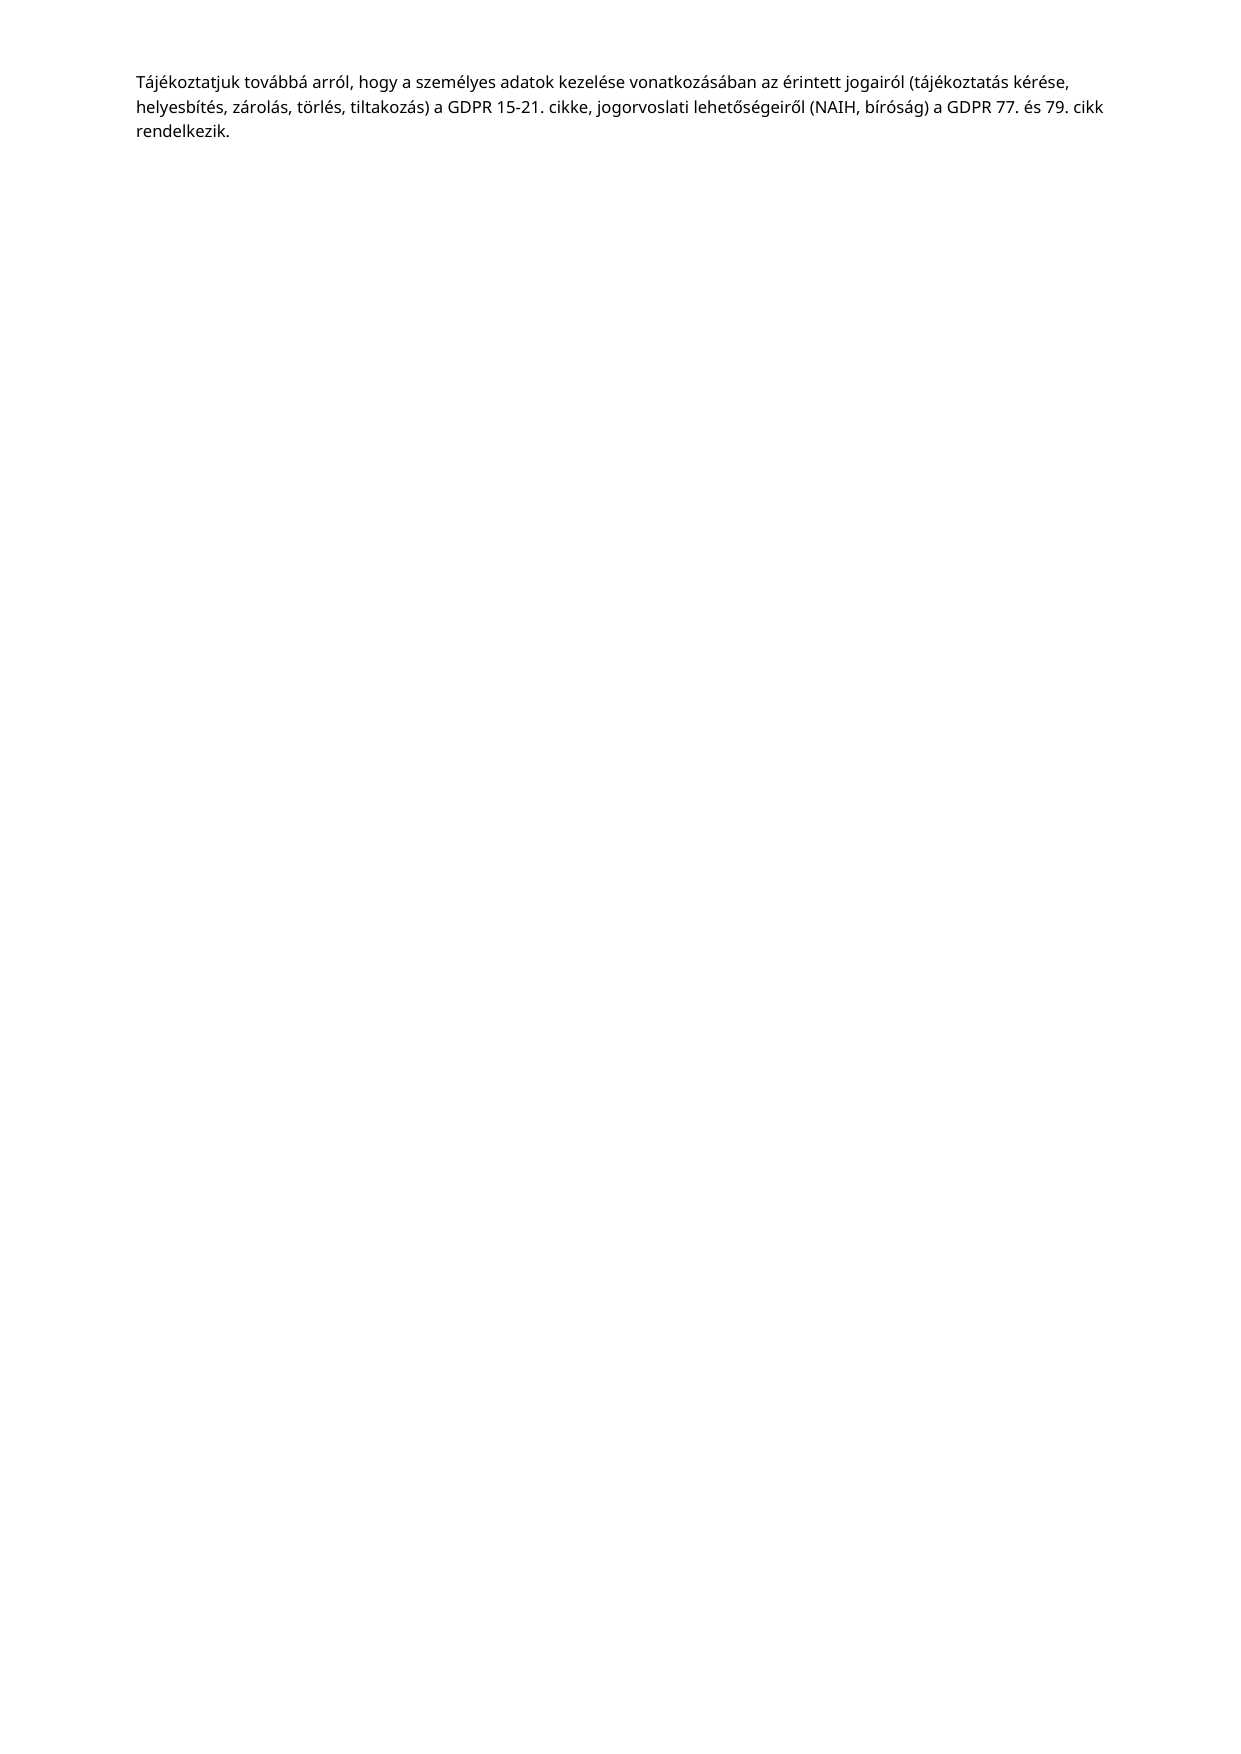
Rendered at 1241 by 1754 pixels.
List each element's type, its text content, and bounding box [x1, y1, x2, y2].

text Tájékoztatjuk továbbá arról, hogy a személyes adatok kezelése vonatkozásában az érintett jogairól (tájékoztatás kérése, helyesbítés, zárolás, törlés, tiltakozás) a GDPR 15-21. cikke, jogorvoslati lehetőségeiről (NAIH, bíróság) a GDPR 77. és 79. cikk rendelkezik. [136, 71, 1104, 142]
